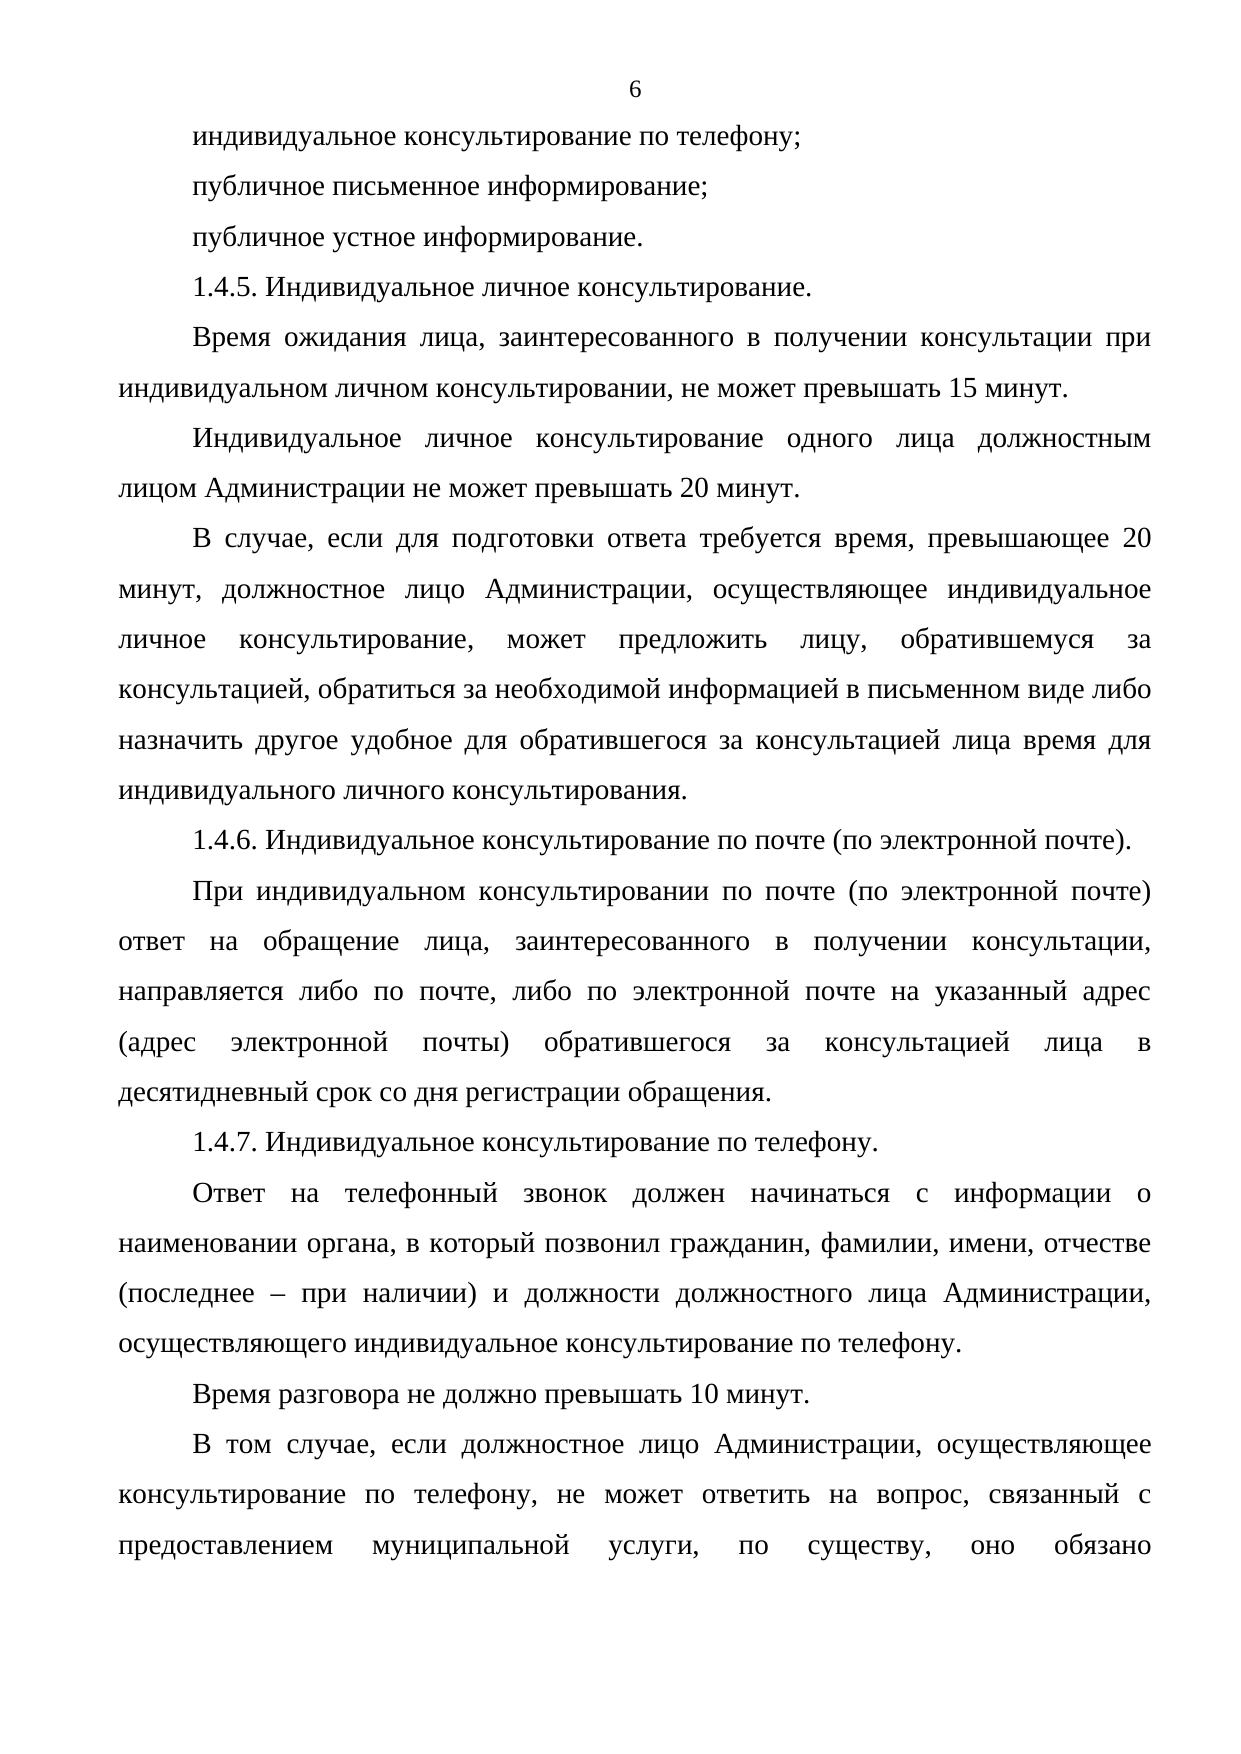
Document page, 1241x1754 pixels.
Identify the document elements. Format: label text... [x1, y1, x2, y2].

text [118, 1426, 1152, 1560]
text Ответ на телефонный звонок должен начинаться с информации о наименовании органа, в который позвонил гражданин, фамилии, имени, отчестве (последнее – при наличии) и должности должностного лица Администрации, осуществляющего индивидуальное консультирование по телефону. [118, 1175, 1152, 1359]
text индивидуальное консультирование по телефону; [118, 118, 1152, 152]
text публичное письменное информирование; [118, 168, 1152, 202]
text Время разговора не должно превышать 10 минут. [118, 1376, 1152, 1409]
text Индивидуальное личное консультирование одного лица должностным лицом Администрации не может превышать 20 минут. [118, 420, 1152, 504]
text 1.4.5. Индивидуальное личное консультирование. [118, 269, 1152, 303]
text публичное устное информирование. [118, 219, 1152, 252]
text 1.4.7. Индивидуальное консультирование по телефону. [118, 1124, 1152, 1158]
text В случае, если для подготовки ответа требуется время, превышающее 20 минут, должностное лицо Администрации, осуществляющее индивидуальное личное консультирование, может предложить лицу, обратившемуся за консультацией, обратиться за необходимой информацией в письменном виде либо назначить другое удобное для обратившегося за консультацией лица время для индивидуального личного консультирования. [118, 521, 1152, 806]
text При индивидуальном консультировании по почте (по электронной почте) ответ на обращение лица, заинтересованного в получении консультации, направляется либо по почте, либо по электронной почте на указанный адрес (адрес электронной почты) обратившегося за консультацией лица в десятидневный срок со дня регистрации обращения. [118, 873, 1152, 1108]
text 1.4.6. Индивидуальное консультирование по почте (по электронной почте). [118, 822, 1152, 856]
text Время ожидания лица, заинтересованного в получении консультации при индивидуальном личном консультировании, не может превышать 15 минут. [118, 319, 1152, 403]
